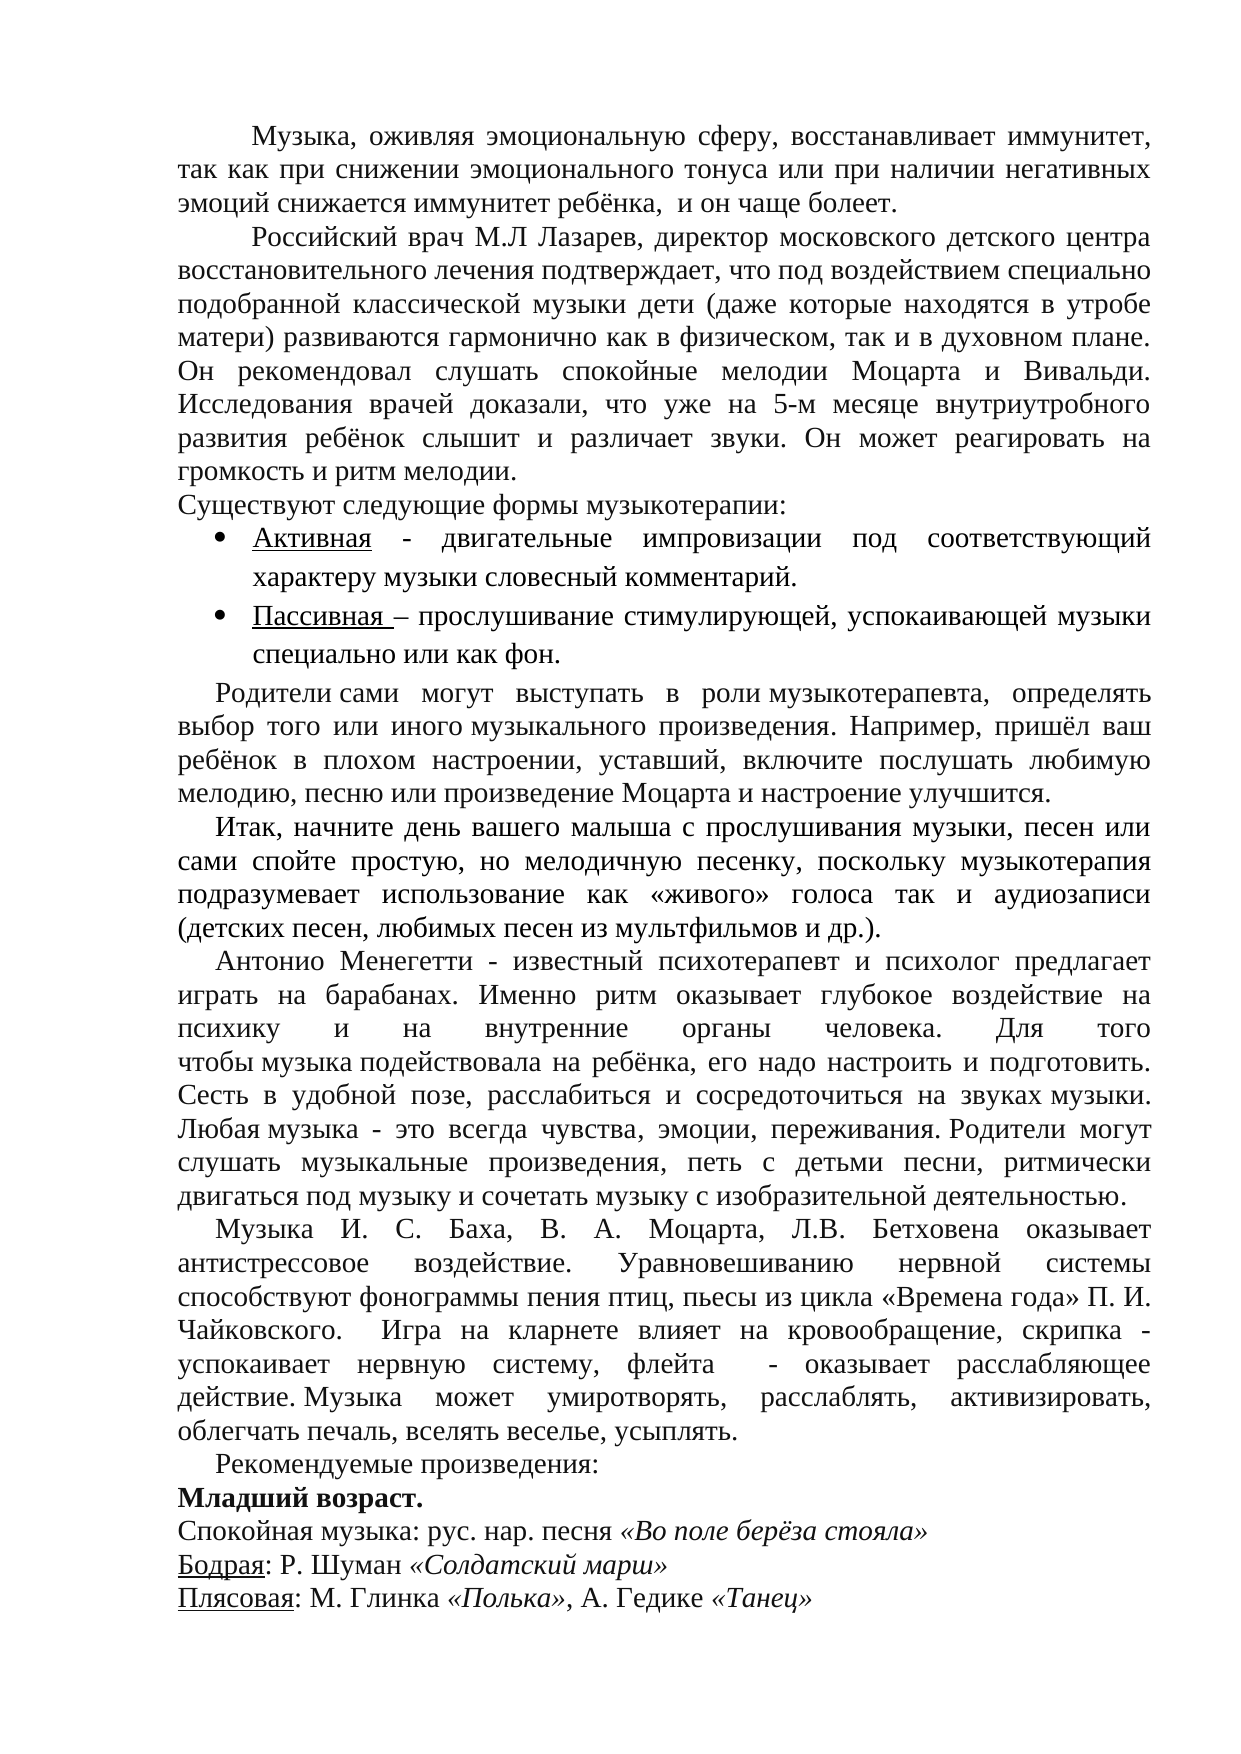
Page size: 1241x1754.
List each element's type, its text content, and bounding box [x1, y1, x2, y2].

text Антонио Менегетти - известный психотерапевт и психолог предлагает играть на барабанах. Именно ритм оказывает глубокое воздействие на психику и на внутренние органы человека. Для того чтобы музыка подействовала на ребёнка, его надо настроить и подготовить. Сесть в удобной позе, расслабиться и сосредоточиться на звуках музыки. Любая музыка - это всегда чувства, эмоции, переживания. Родители могут слушать музыкальные произведения, петь с детьми песни, ритмически двигаться под музыку и сочетать музыку с изобразительной деятельностью. [177, 943, 1152, 1212]
list Активная - двигательные импровизации под соответствующий характеру музыки словесный комментарий. [215, 521, 1152, 593]
text Родители сами могут выступать в роли музыкотерапевта, определять выбор того или иного музыкального произведения. Например, пришёл ваш ребёнок в плохом настроении, уставший, включите послушать любимую мелодию, песню или произведение Моцарта и настроение улучшится. [177, 675, 1152, 809]
text Итак, начните день вашего малыша с прослушивания музыки, песен или сами спойте простую, но мелодичную песенку, поскольку музыкотерапия подразумевает использование как «живого» голоса так и аудиозаписи (детских песен, любимых песен из мультфильмов и др.). [177, 809, 1152, 943]
text Музыка И. С. Баха, В. А. Моцарта, Л.В. Бетховена оказывает антистрессовое воздействие. Уравновешиванию нервной системы способствуют фонограммы пения птиц, пьесы из цикла «Времена года» П. И. Чайковского. Игра на кларнете влияет на кровообращение, скрипка - успокаивает нервную систему, флейта - оказывает расслабляющее действие. Музыка может умиротворять, расслаблять, активизировать, облегчать печаль, вселять веселье, усыплять. [177, 1212, 1152, 1446]
text Рекомендуемые произведения: [177, 1446, 1152, 1480]
text Плясовая: М. Глинка «Полька», А. Гедике «Танец» [177, 1581, 1152, 1614]
text Российский врач М.Л Лазарев, директор московского детского центра восстановительного лечения подтверждает, что под воздействием специально подобранной классической музыки дети (даже которые находятся в утробе матери) развиваются гармонично как в физическом, так и в духовном плане. Он рекомендовал слушать спокойные мелодии Моцарта и Вивальди. Исследования врачей доказали, что уже на 5-м месяце внутриутробного развития ребёнок слышит и различает звуки. Он может реагировать на громкость и ритм мелодии. [177, 219, 1152, 487]
list Пассивная – прослушивание стимулирующей, успокаивающей музыки специально или как фон. [215, 598, 1152, 670]
text Существуют следующие формы музыкотерапии: [177, 487, 1152, 521]
text Бодрая: Р. Шуман «Солдатский марш» [177, 1547, 1152, 1581]
text Музыка, оживляя эмоциональную сферу, восстанавливает иммунитет, так как при снижении эмоционального тонуса или при наличии негативных эмоций снижается иммунитет ребёнка, и он чаще болеет. [177, 118, 1152, 219]
text Младший возраст. [177, 1480, 1152, 1513]
text Спокойная музыка: рус. нар. песня «Во поле берёза стояла» [177, 1513, 1152, 1547]
